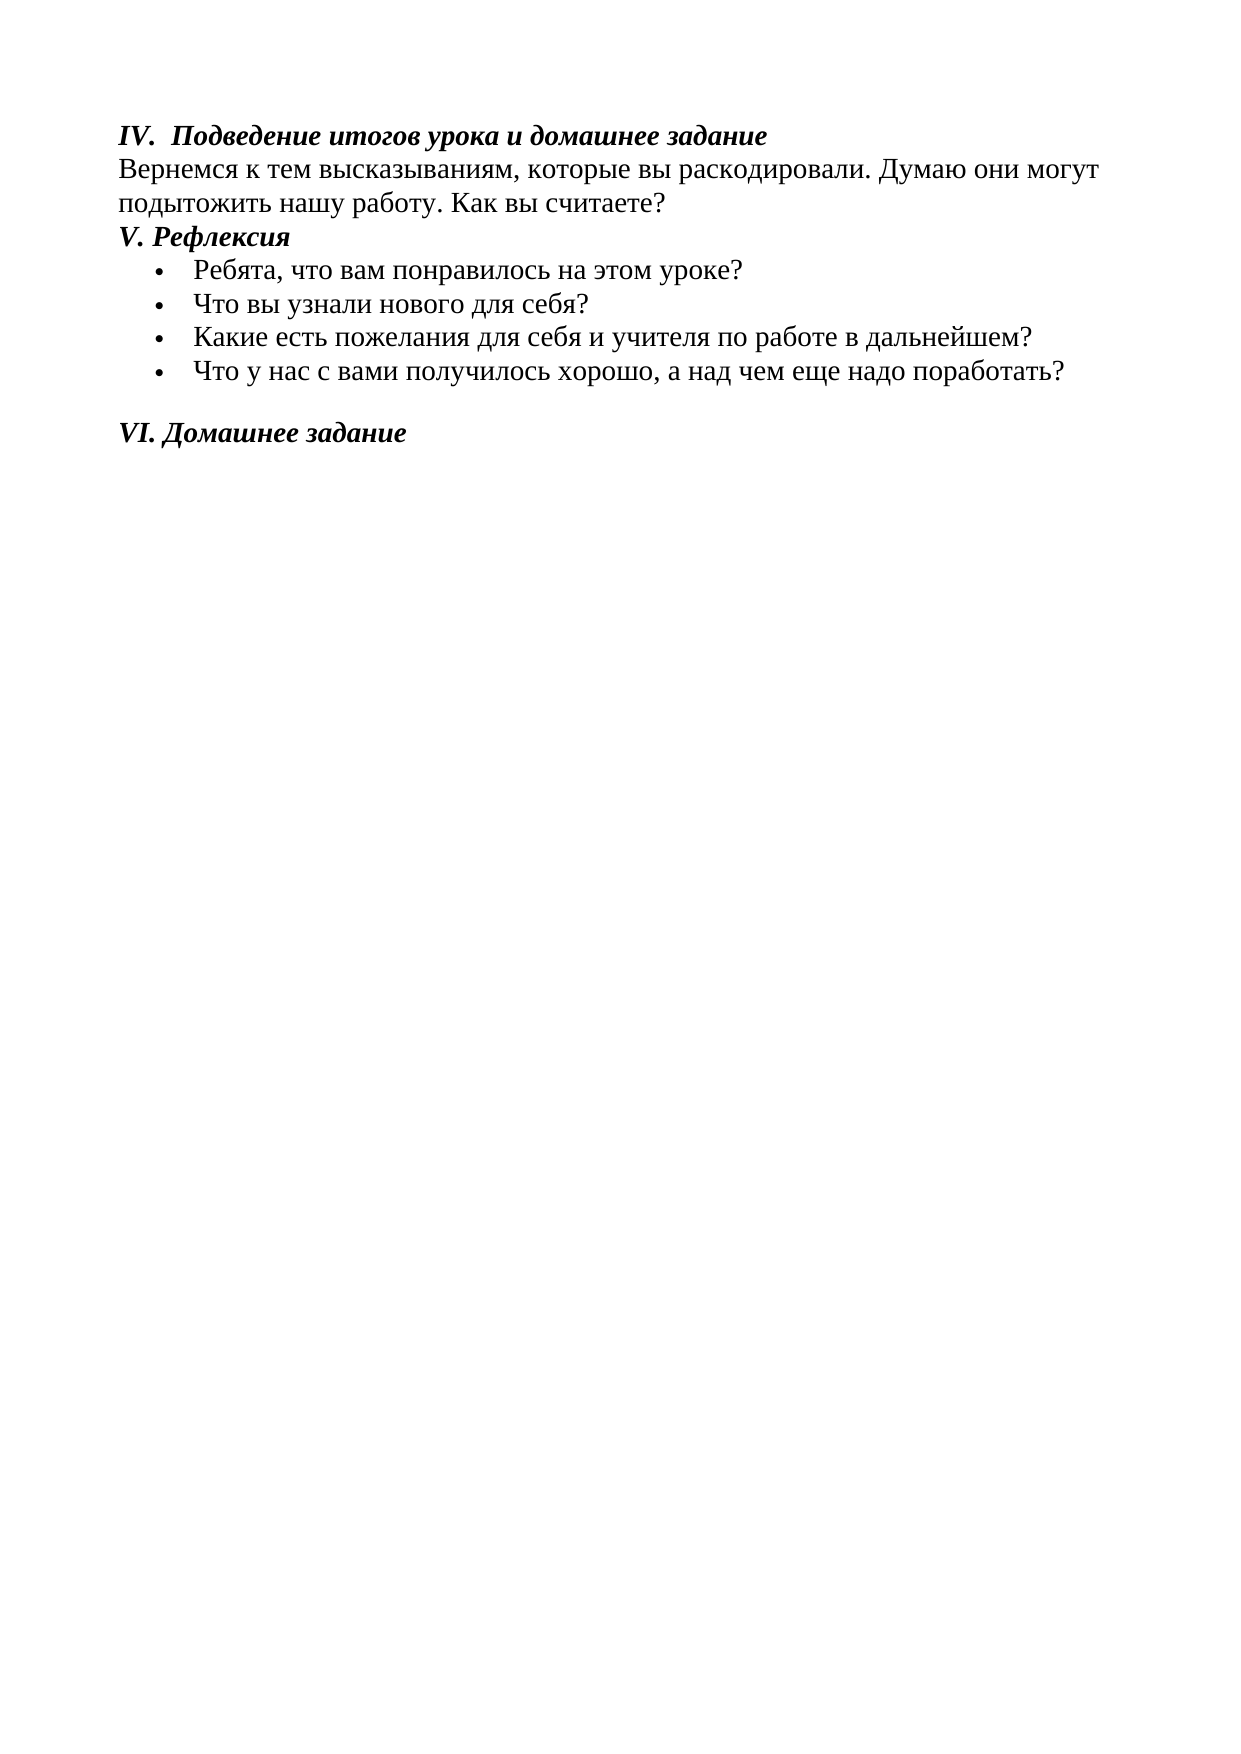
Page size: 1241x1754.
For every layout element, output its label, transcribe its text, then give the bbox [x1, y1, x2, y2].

text VI. Домашнее задание [118, 416, 1122, 449]
list Какие есть пожелания для себя и учителя по работе в дальнейшем? [156, 319, 1122, 353]
text IV. Подведение итогов урока и домашнее задание [118, 118, 1122, 152]
text V. Рефлексия [118, 219, 1122, 252]
list Что вы узнали нового для себя? [156, 286, 1122, 319]
text Вернемся к тем высказываниям, которые вы раскодировали. Думаю они могут подытожить нашу работу. Как вы считаете? [118, 152, 1122, 219]
list Что у нас с вами получилось хорошо, а над чем еще надо поработать? [156, 353, 1122, 386]
list Ребята, что вам понравилось на этом уроке? [156, 252, 1122, 286]
